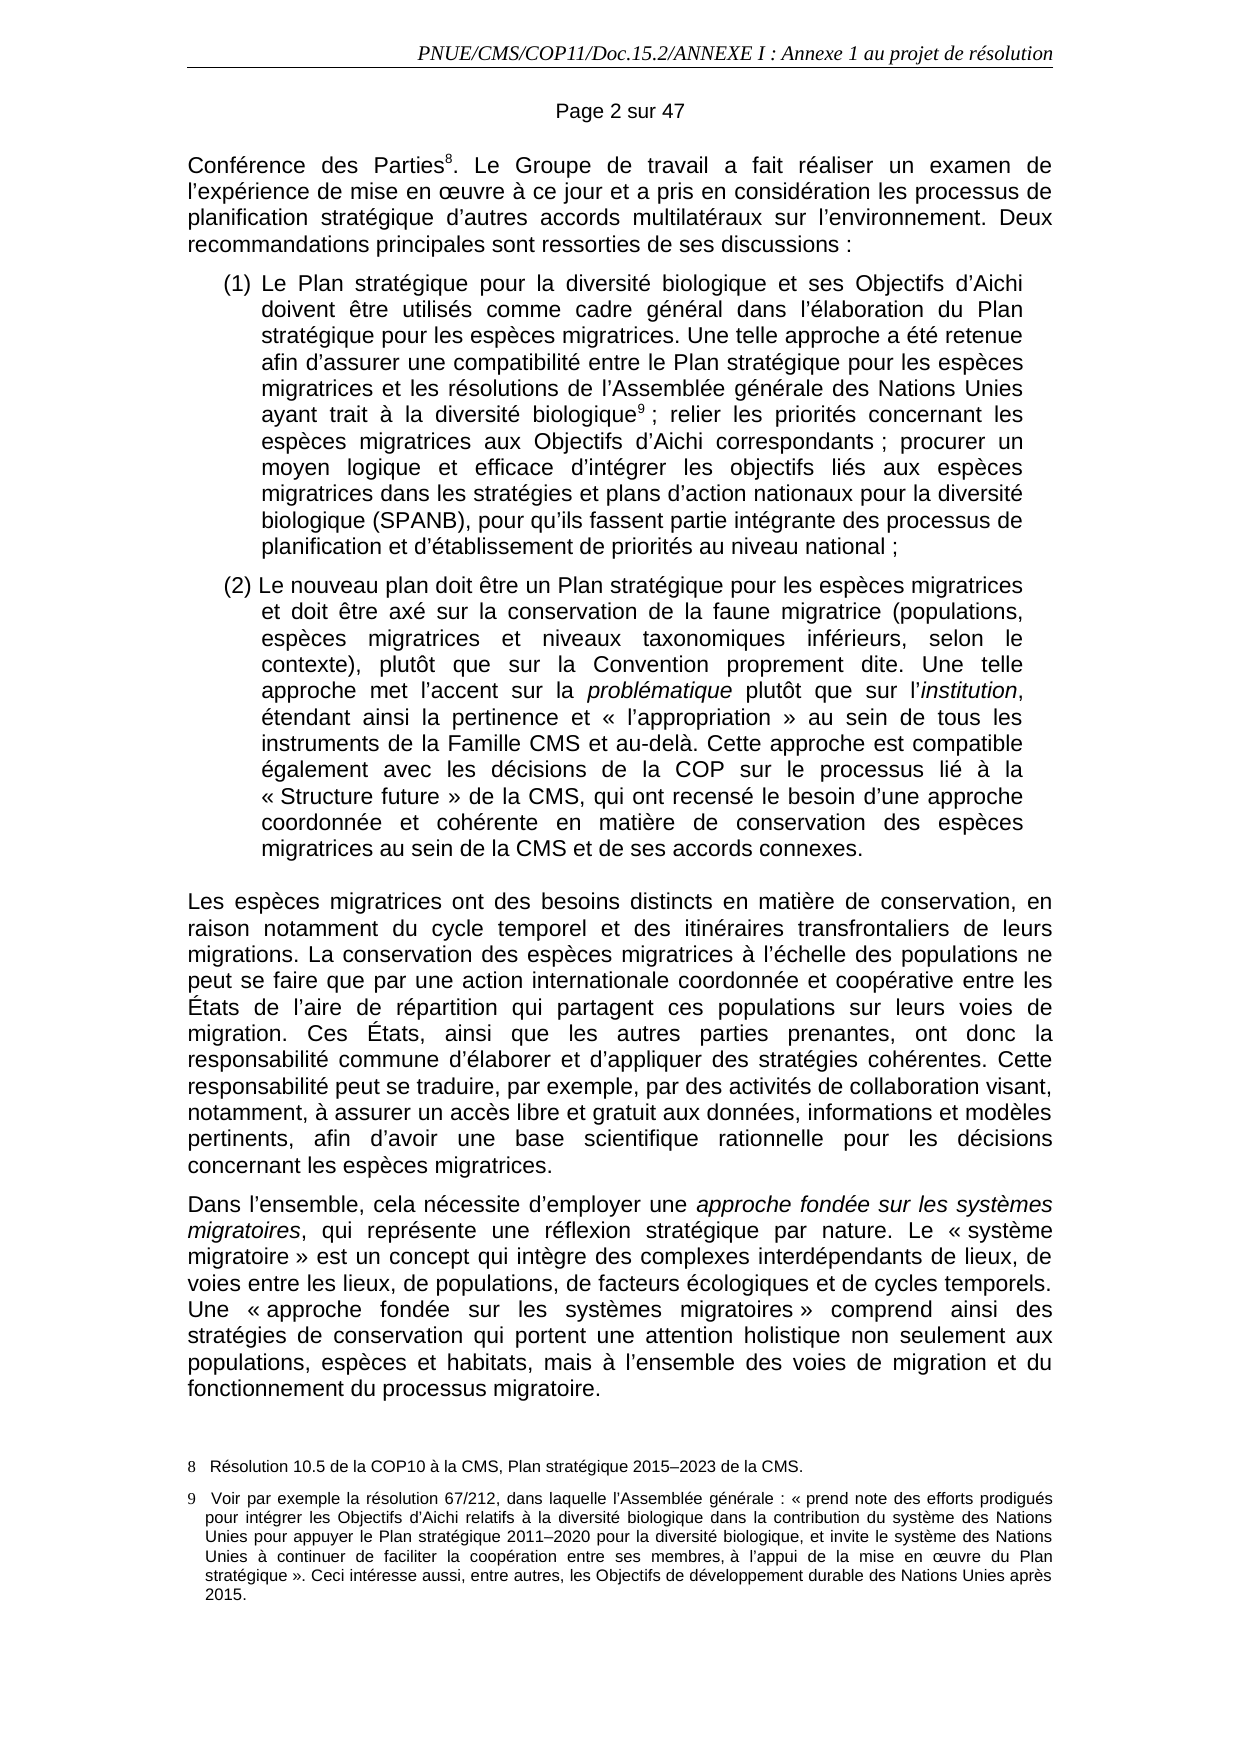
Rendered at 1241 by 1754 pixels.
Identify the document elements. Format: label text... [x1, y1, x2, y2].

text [187, 152, 1053, 257]
text (1) Le Plan stratégique pour la diversité biologique et ses Objectifs d’Aichi doivent être utilisés comme cadre général dans l’élaboration du Plan stratégique pour les espèces migratrices. Une telle approche a été retenue afin d’assurer une compatibilité entre le Plan stratégique pour les espèces migratrices et les résolutions de l’Assemblée générale des Nations Unies ayant trait à la diversité biologique ; relier les priorités concernant les espèces migratrices aux Objectifs d’Aichi correspondants ; procurer un moyen logique et efficace d’intégrer les objectifs liés aux espèces migratrices dans les stratégies et plans d’action nationaux pour la diversité biologique (SPANB), pour qu’ils fassent partie intégrante des processus de planification et d’établissement de priorités au niveau national ; [217, 269, 1024, 559]
text (2) Le nouveau plan doit être un Plan stratégique pour les espèces migratrices et doit être axé sur la conservation de la faune migratrice (populations, espèces migratrices et niveaux taxonomiques inférieurs, selon le contexte), plutôt que sur la Convention proprement dite. Une telle approche met l’accent sur la problématique plutôt que sur l’institution, étendant ainsi la pertinence et « l’appropriation » au sein de tous les instruments de la Famille CMS et au-delà. Cette approche est compatible également avec les décisions de la COP sur le processus lié à la « Structure future » de la CMS, qui ont recensé le besoin d’une approche coordonnée et cohérente en matière de conservation des espèces migratrices au sein de la CMS et de ses accords connexes. [217, 572, 1024, 862]
text Les espèces migratrices ont des besoins distincts en matière de conservation, en raison notamment du cycle temporel et des itinéraires transfrontaliers de leurs migrations. La conservation des espèces migratrices à l’échelle des populations ne peut se faire que par une action internationale coordonnée et coopérative entre les États de l’aire de répartition qui partagent ces populations sur leurs voies de migration. Ces États, ainsi que les autres parties prenantes, ont donc la responsabilité commune d’élaborer et d’appliquer des stratégies cohérentes. Cette responsabilité peut se traduire, par exemple, par des activités de collaboration visant, notamment, à assurer un accès libre et gratuit aux données, informations et modèles pertinents, afin d’avoir une base scientifique rationnelle pour les décisions concernant les espèces migratrices. [187, 888, 1053, 1178]
text Dans l’ensemble, cela nécessite d’employer une approche fondée sur les systèmes migratoires, qui représente une réflexion stratégique par nature. Le « système migratoire » est un concept qui intègre des complexes interdépendants de lieux, de voies entre les lieux, de populations, de facteurs écologiques et de cycles temporels. Une « approche fondée sur les systèmes migratoires » comprend ainsi des stratégies de conservation qui portent une attention holistique non seulement aux populations, espèces et habitats, mais à l’ensemble des voies de migration et du fonctionnement du processus migratoire. [187, 1191, 1053, 1401]
